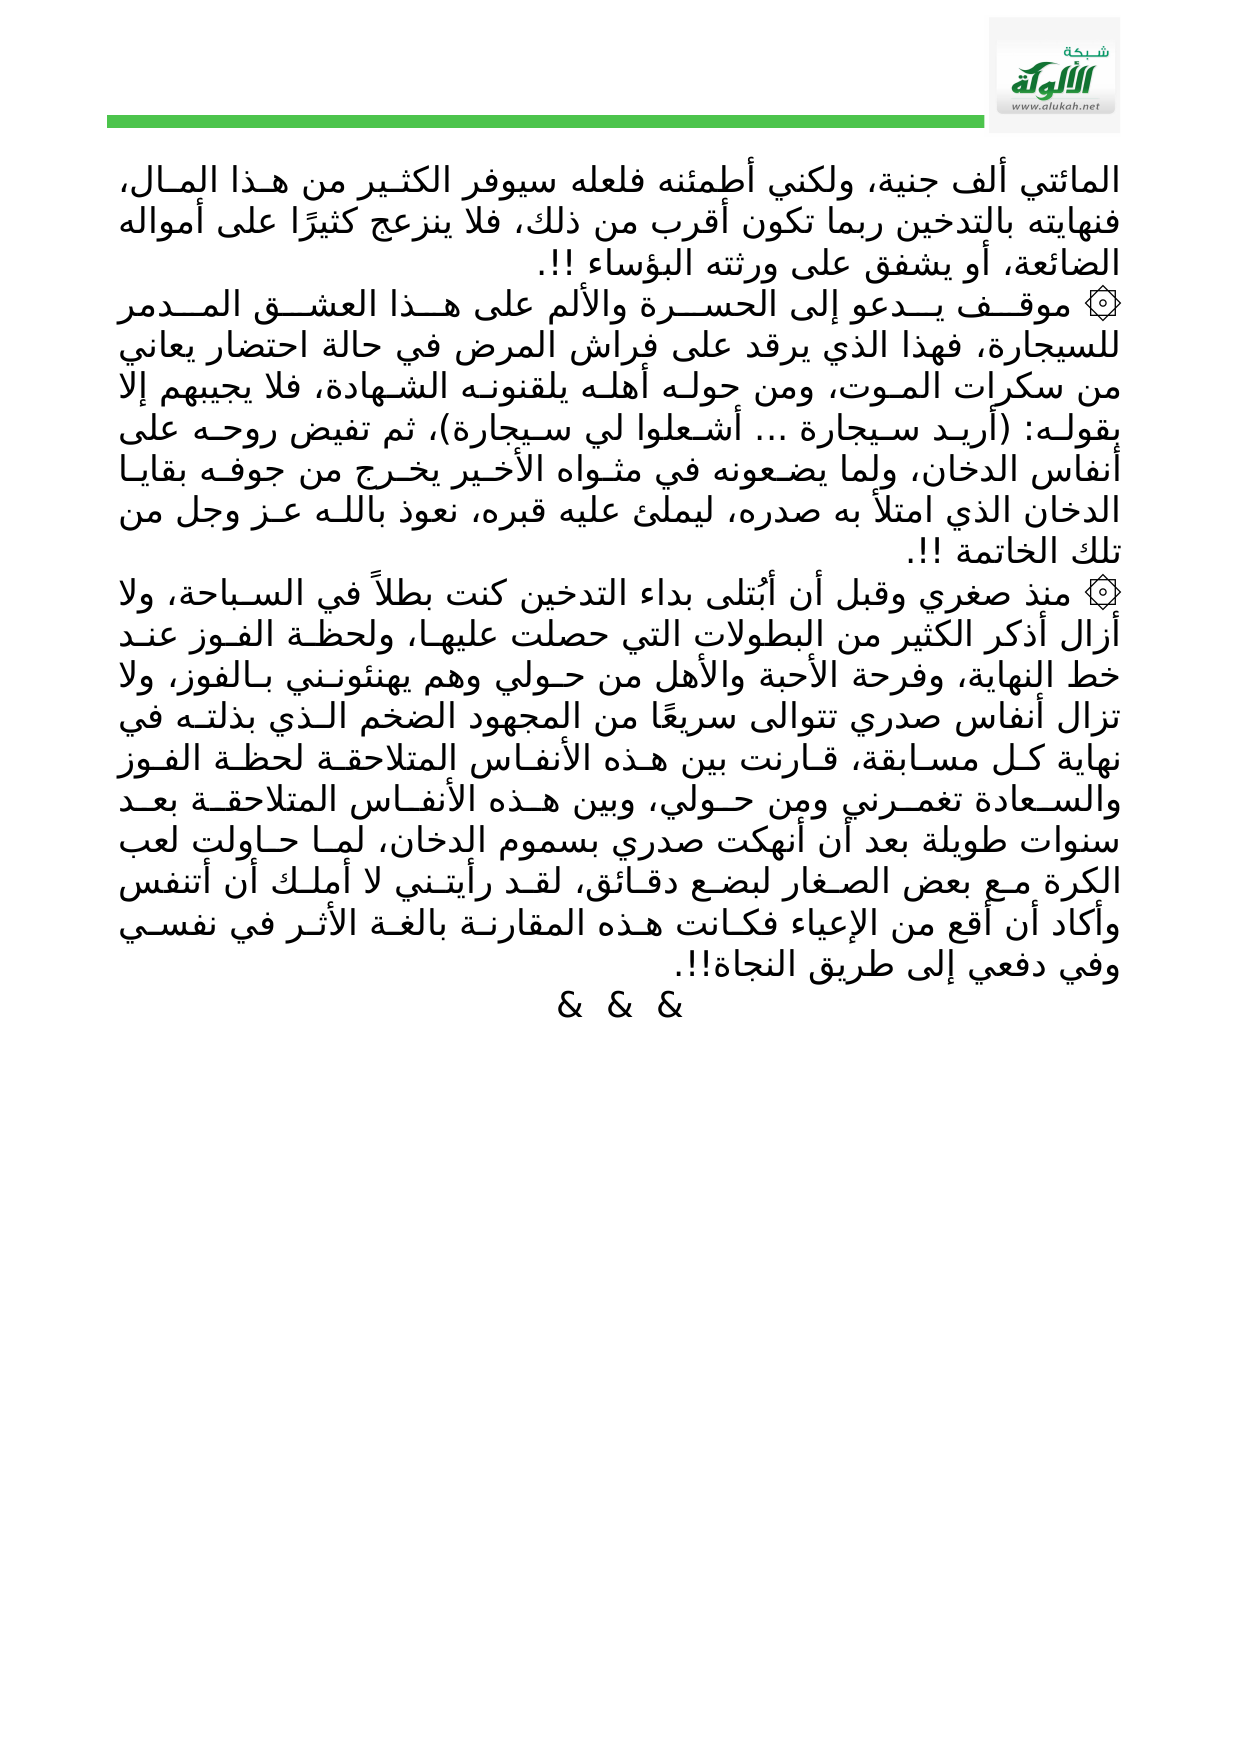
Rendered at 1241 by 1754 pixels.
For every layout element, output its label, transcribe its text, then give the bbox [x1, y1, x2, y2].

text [118, 159, 1122, 283]
text ۞ موقف يدعو إلى الحسرة والألم على هذا العشق المدمر للسيجارة، فهذا الذي يرقد على فراش المرض في حالة احتضار يعاني من سكرات الموت، ومن حوله أهله يلقنونه الشهادة، فلا يجيبهم إلا بقوله: (أريد سيجارة ... أشعلوا لي سيجارة)، ثم تفيض روحه على أنفاس الدخان، ولما يضعونه في مثواه الأخير يخرج من جوفه بقايا الدخان الذي امتلأ به صدره، ليملئ عليه قبره، نعوذ بالله عز وجل من تلك الخاتمة !!. [118, 283, 1122, 572]
text ۞ منذ صغري وقبل أن أبُتلى بداء التدخين كنت بطلاً في السباحة، ولا أزال أذكر الكثير من البطولات التي حصلت عليها، ولحظة الفوز عند خط النهاية، وفرحة الأحبة والأهل من حولي وهم يهنئونني بالفوز، ولا تزال أنفاس صدري تتوالى سريعًا من المجهود الضخم الذي بذلته في نهاية كل مسابقة، قارنت بين هذه الأنفاس المتلاحقة لحظة الفوز والسعادة تغمرني ومن حولي، وبين هذه الأنفاس المتلاحقة بعد سنوات طويلة بعد أن أنهكت صدري بسموم الدخان، لما حاولت لعب الكرة مع بعض الصغار لبضع دقائق، لقد رأيتني لا أملك أن أتنفس وأكاد أن أقع من الإعياء فكانت هذه المقارنة بالغة الأثر في نفسي وفي دفعي إلى طريق النجاة!!. [118, 572, 1122, 984]
